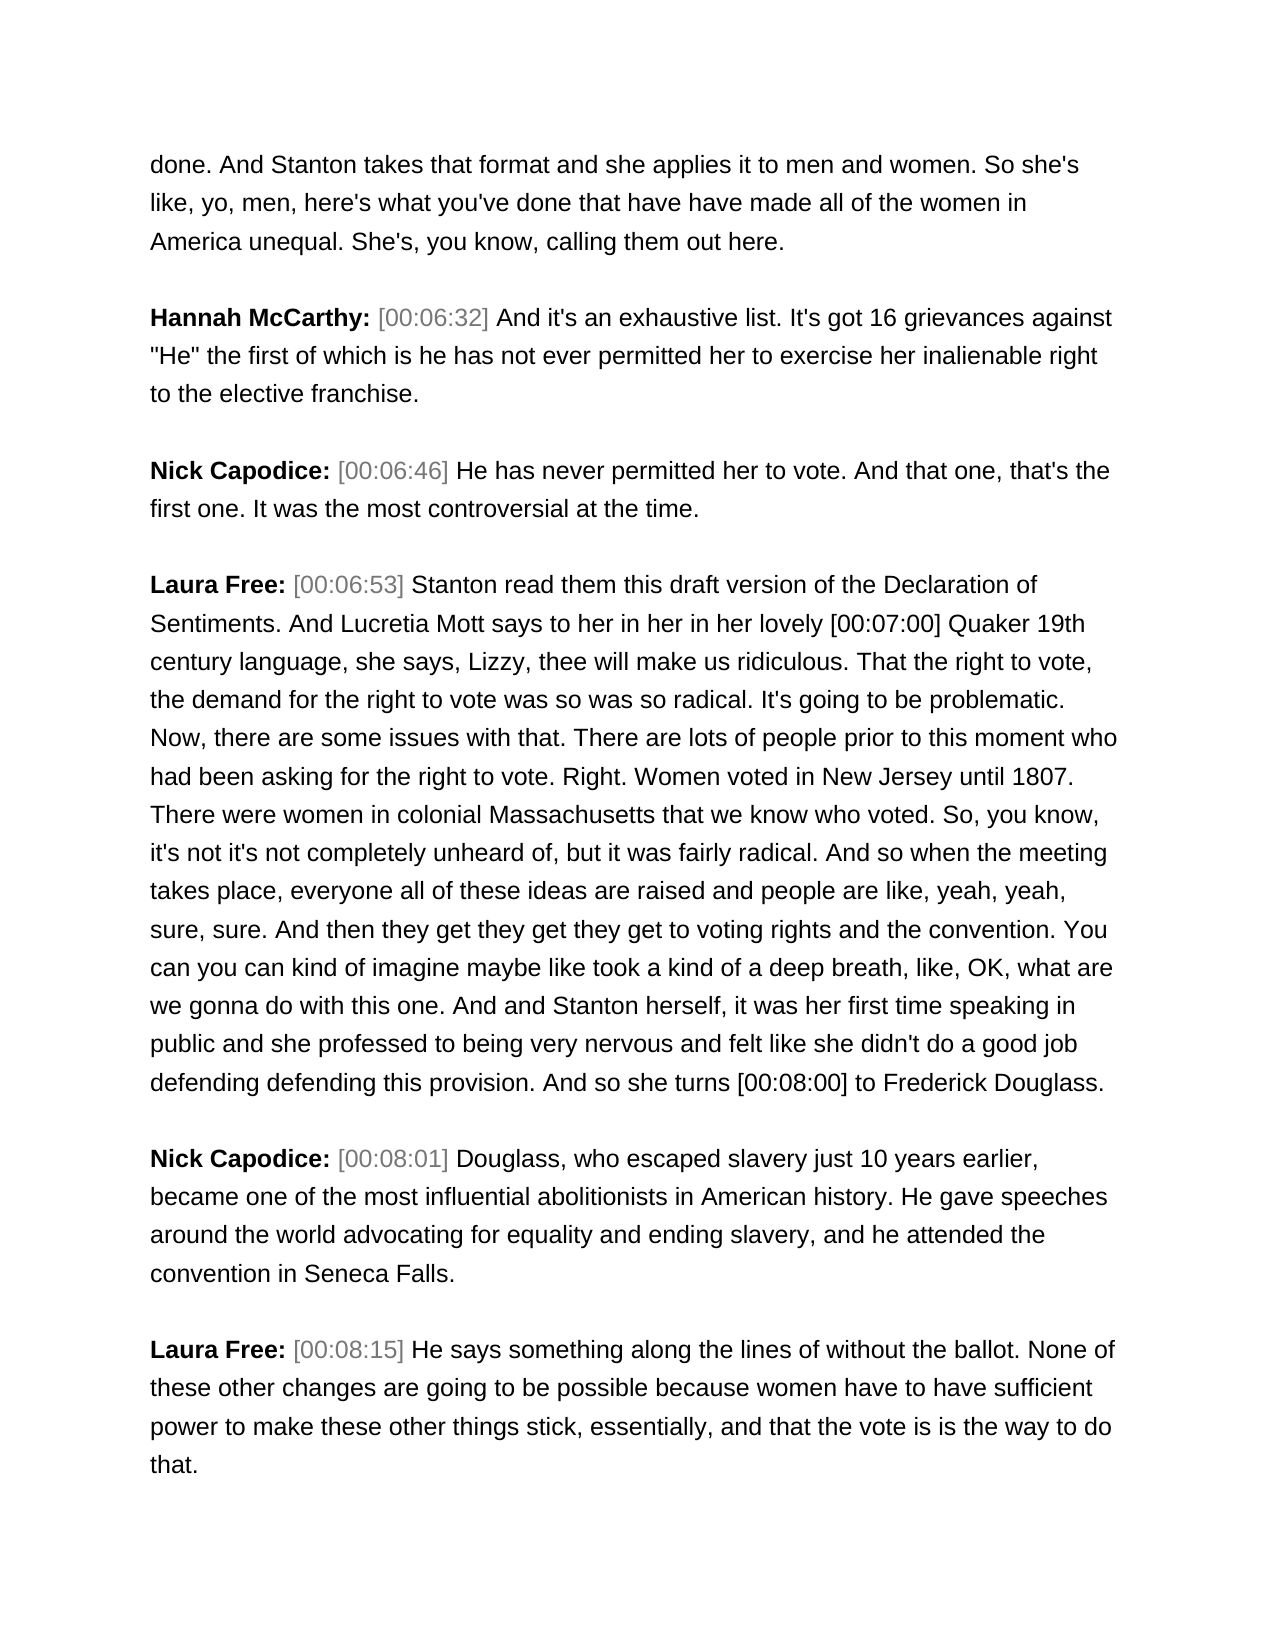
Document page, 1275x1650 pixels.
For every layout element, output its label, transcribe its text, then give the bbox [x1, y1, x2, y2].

text Hannah McCarthy: [00:06:32] And it's an exhaustive list. It's got 16 grievances against "He" the first of which is he has not ever permitted her to exercise her inalienable right to the elective franchise. [150, 303, 1125, 408]
text Laura Free: [00:06:53] Stanton read them this draft version of the Declaration of Sentiments. And Lucretia Mott says to her in her in her lovely [00:07:00] Quaker 19th century language, she says, Lizzy, thee will make us ridiculous. That the right to vote, the demand for the right to vote was so was so radical. It's going to be problematic. Now, there are some issues with that. There are lots of people prior to this moment who had been asking for the right to vote. Right. Women voted in New Jersey until 1807. There were women in colonial Massachusetts that we know who voted. So, you know, it's not it's not completely unheard of, but it was fairly radical. And so when the meeting takes place, everyone all of these ideas are raised and people are like, yeah, yeah, sure, sure. And then they get they get they get to voting rights and the convention. You can you can kind of imagine maybe like took a kind of a deep breath, like, OK, what are we gonna do with this one. And and Stanton herself, it was her first time speaking in public and she professed to being very nervous and felt like she didn't do a good job defending defending this provision. And so she turns [00:08:00] to Frederick Douglass. [150, 571, 1125, 1096]
text Nick Capodice: [00:06:46] He has never permitted her to vote. And that one, that's the first one. It was the most controversial at the time. [150, 456, 1125, 523]
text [150, 150, 1125, 255]
text Laura Free: [00:08:15] He says something along the lines of without the ballot. None of these other changes are going to be possible because women have to have sufficient power to make these other things stick, essentially, and that the vote is is the way to do that. [150, 1335, 1125, 1478]
text Nick Capodice: [00:08:01] Douglass, who escaped slavery just 10 years earlier, became one of the most influential abolitionists in American history. He gave speeches around the world advocating for equality and ending slavery, and he attended the convention in Seneca Falls. [150, 1144, 1125, 1287]
